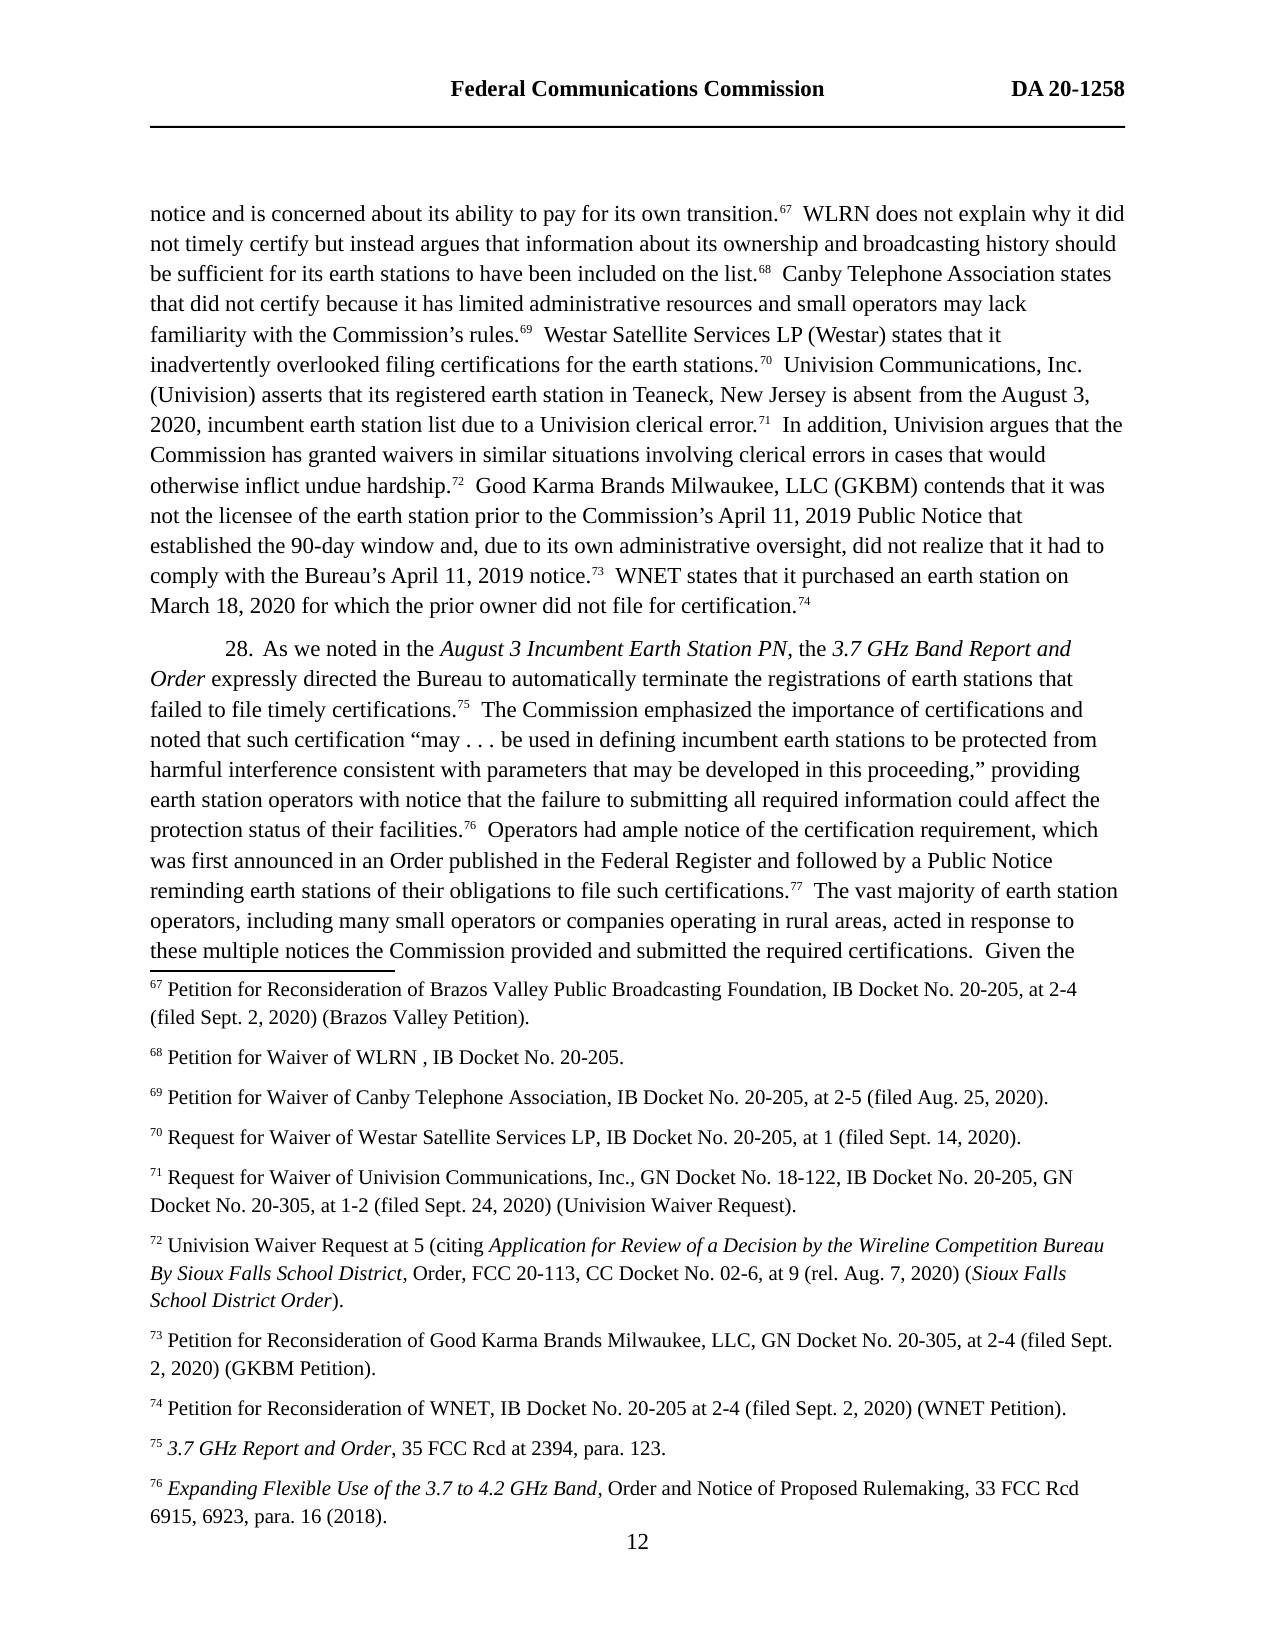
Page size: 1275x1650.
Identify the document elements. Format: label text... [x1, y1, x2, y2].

text As we noted in the August 3 Incumbent Earth Station PN, the 3.7 GHz Band Report and Order expressly directed the Bureau to automatically terminate the registrations of earth stations that failed to file timely certifications. The Commission emphasized the importance of certifications and noted that such certification “may . . . be used in defining incumbent earth stations to be protected from harmful interference consistent with parameters that may be developed in this proceeding,” providing earth station operators with notice that the failure to submitting all required information could affect the protection status of their facilities. Operators had ample notice of the certification requirement, which was first announced in an Order published in the Federal Register and followed by a Public Notice reminding earth stations of their obligations to file such certifications. The vast majority of earth station operators, including many small operators or companies operating in rural areas, acted in response to these multiple notices the Commission provided and submitted the required certifications. Given the clear notice provided to earth station operators of the need to submit a certification by a date certain, the public interest would not be served by adding to the uncertainty and expense associated with the upcoming auction by now entertaining untimely certifications. [150, 635, 1125, 964]
text NAB/NCTA urge the Commission to accept certifications from earth station operators that misunderstood the requirement to certify the accuracy of their information for earth stations that were properly registered before the C-band proceeding began. FTC contends that it inadvertently missed the certification deadline. Brazos Valley states that its earth station was registered in 2016 and that it believed it did not need to register during the 90-day window established in the April 11, 2019 public notice and is concerned about its ability to pay for its own transition. WLRN does not explain why it did not timely certify but instead argues that information about its ownership and broadcasting history should be sufficient for its earth stations to have been included on the list. Canby Telephone Association states that did not certify because it has limited administrative resources and small operators may lack familiarity with the Commission’s rules. Westar Satellite Services LP (Westar) states that it inadvertently overlooked filing certifications for the earth stations. Univision Communications, Inc. (Univision) asserts that its registered earth station in Teaneck, New Jersey is absent from the August 3, 2020, incumbent earth station list due to a Univision clerical error. In addition, Univision argues that the Commission has granted waivers in similar situations involving clerical errors in cases that would otherwise inflict undue hardship. Good Karma Brands Milwaukee, LLC (GKBM) contends that it was not the licensee of the earth station prior to the Commission’s April 11, 2019 Public Notice that established the 90-day window and, due to its own administrative oversight, did not realize that it had to comply with the Bureau’s April 11, 2019 notice. WNET states that it purchased an earth station on March 18, 2020 for which the prior owner did not file for certification. [150, 200, 1125, 619]
